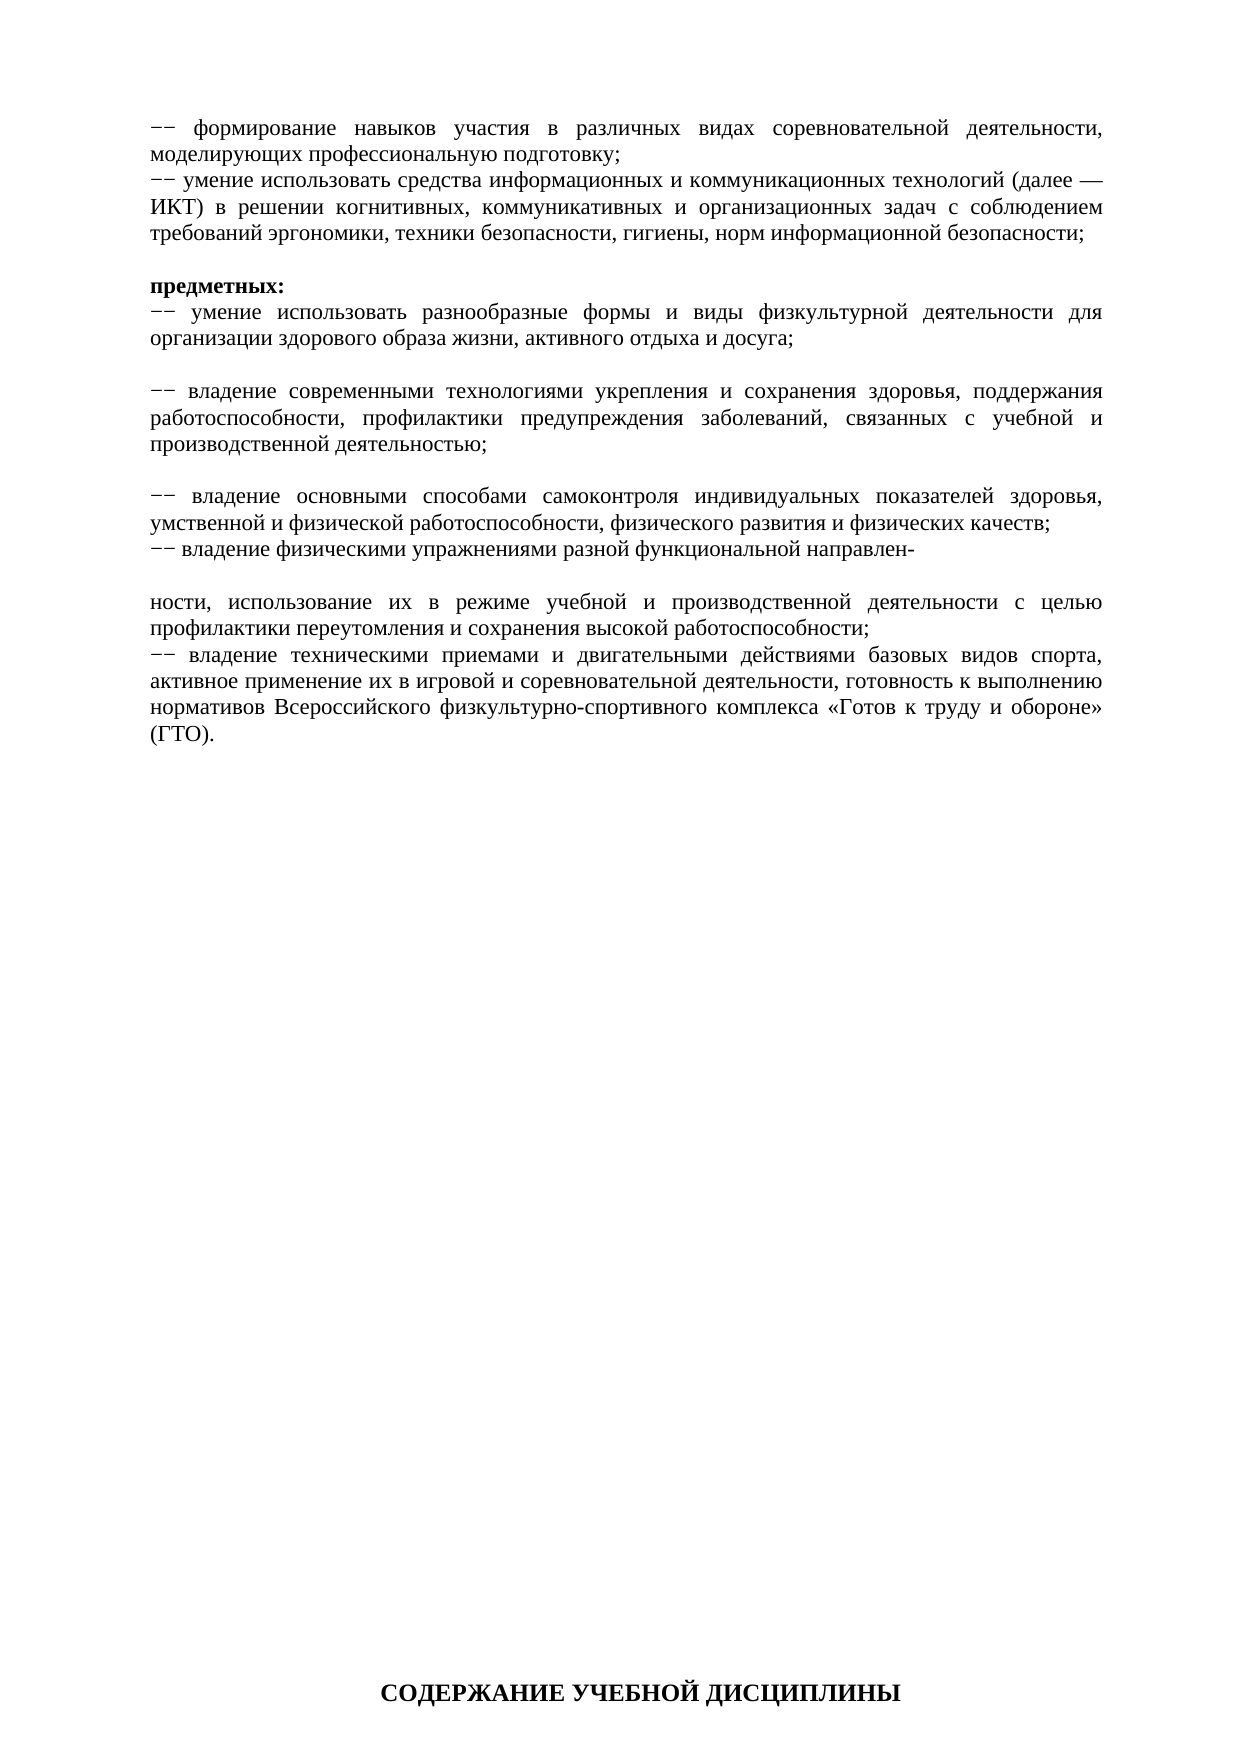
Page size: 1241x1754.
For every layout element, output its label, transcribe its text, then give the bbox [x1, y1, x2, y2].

text предметных: [150, 272, 1104, 298]
text −− владение основными способами самоконтроля индивидуальных показателей здоровья, умственной и физической работоспособности, физического развития и физических качеств; [150, 483, 1104, 535]
text −− владение современными технологиями укрепления и сохранения здоровья, поддержания работоспособности, профилактики предупреждения заболеваний, связанных с учебной и производственной деятельностью; [150, 377, 1104, 456]
text −− владение техническими приемами и двигательными действиями базовых видов спорта, активное применение их в игровой и соревновательной деятельности, готовность к выполнению нормативов Всероссийского физкультурно-спортивного комплекса «Готов к труду и обороне» (ГТО). [150, 641, 1104, 746]
text −− формирование навыков участия в различных видах соревновательной деятельности, моделирующих профессиональную подготовку; [150, 114, 1104, 166]
text СОДЕРЖАНИЕ УЧЕБНОЙ ДИСЦИПЛИНЫ [150, 1678, 1131, 1707]
text ности, использование их в режиме учебной и производственной деятельности с целью профилактики переутомления и сохранения высокой работоспособности; [150, 588, 1104, 641]
text −− умение использовать разнообразные формы и виды физкультурной деятельности для организации здорового образа жизни, активного отдыха и досуга; [150, 298, 1104, 351]
text −− владение физическими упражнениями разной функциональной направлен- [150, 535, 1104, 562]
text −− умение использовать средства информационных и коммуникационных технологий (далее — ИКТ) в решении когнитивных, коммуникативных и организационных задач с соблюдением требований эргономики, техники безопасности, гигиены, норм информационной безопасности; [150, 166, 1104, 245]
